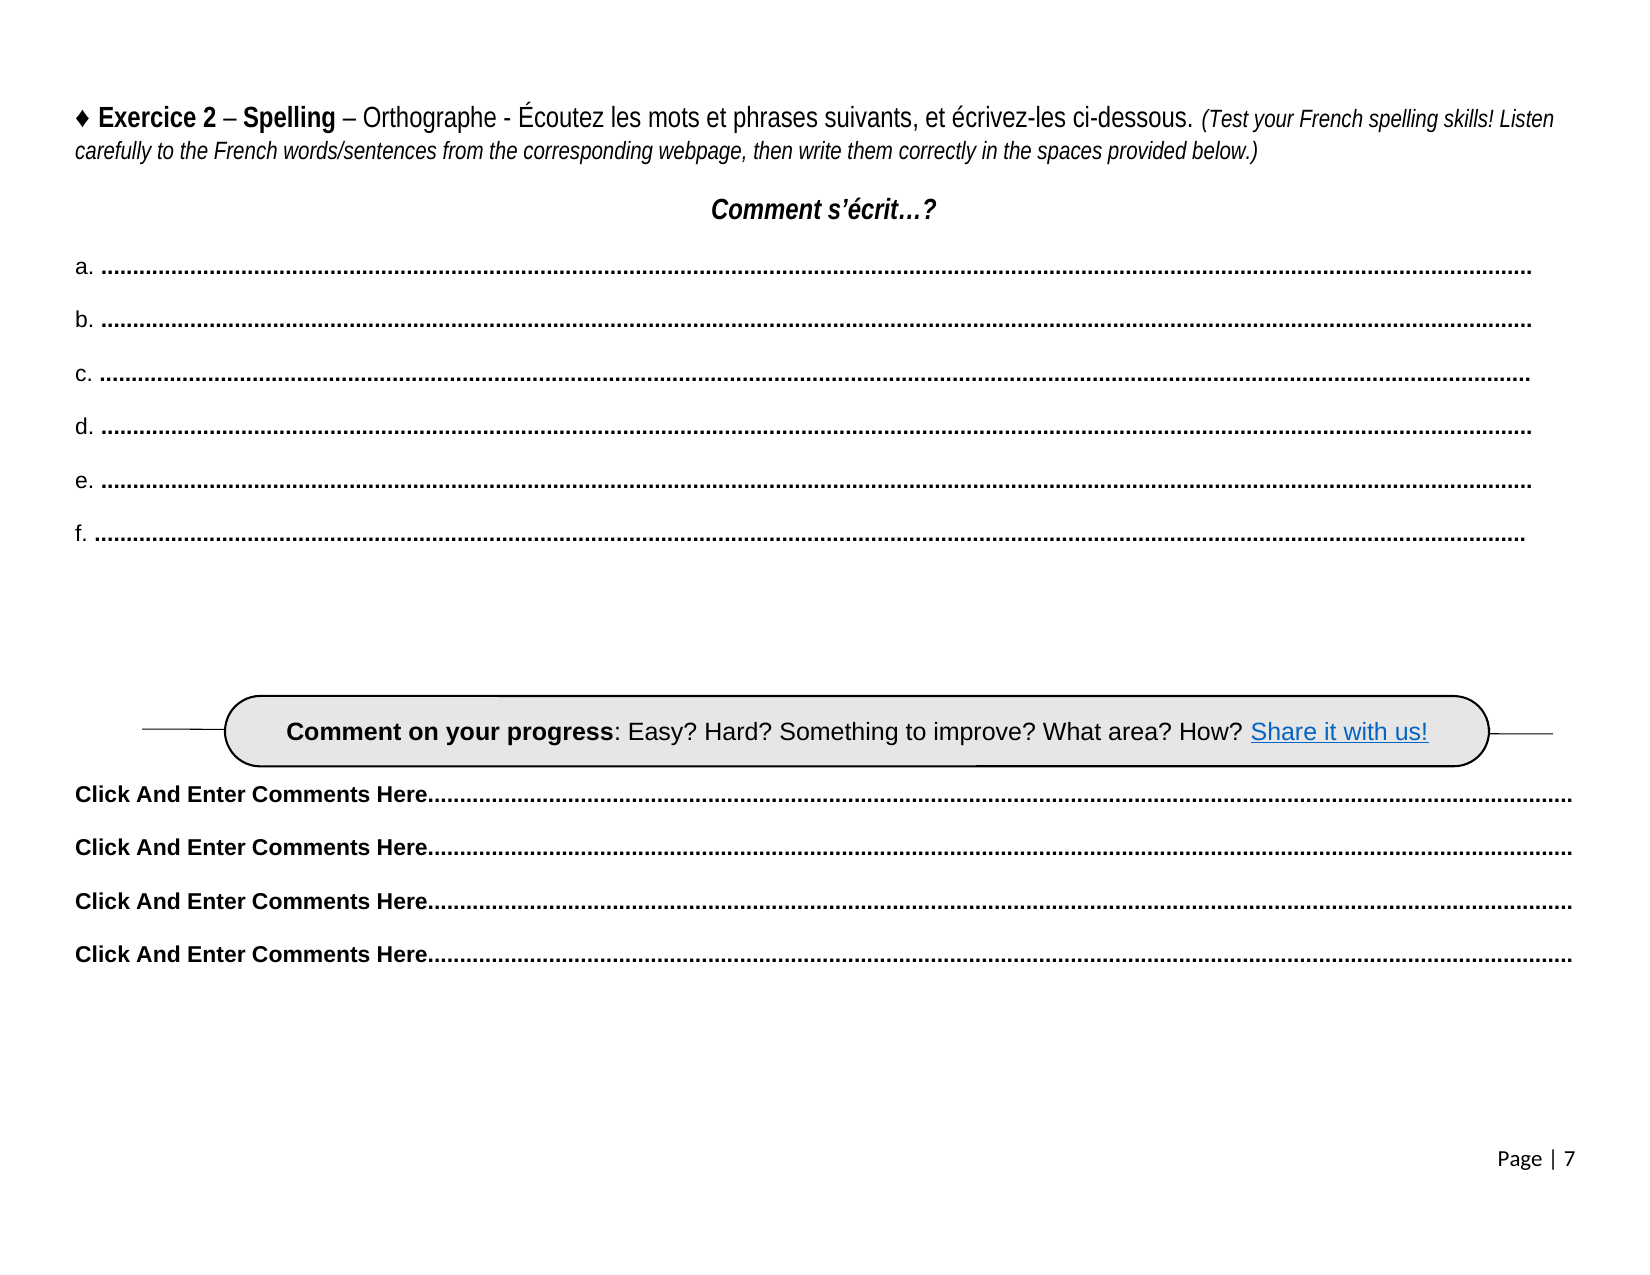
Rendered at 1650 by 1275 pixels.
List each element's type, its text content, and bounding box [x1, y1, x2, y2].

text c. ................................................................................................................................................................................................................................. [75, 360, 1575, 386]
text b. ................................................................................................................................................................................................................................. [75, 306, 1575, 333]
text a. ................................................................................................................................................................................................................................. [75, 253, 1575, 279]
text Click And Enter Comments Here.................................................................................................................................................................................... [75, 888, 1575, 914]
text d. ................................................................................................................................................................................................................................. [75, 413, 1575, 439]
text Click And Enter Comments Here.................................................................................................................................................................................... [75, 834, 1575, 861]
text ♦ Exercice 2 – Spelling – Orthographe - Écoutez les mots et phrases suivants, et écrivez-les ci-dessous. (Test your French spelling skills! Listen carefully to the French words/sentences from the corresponding webpage, then write them correctly in the spaces provided below.) [75, 100, 1575, 164]
text e. ................................................................................................................................................................................................................................. [75, 467, 1575, 493]
text Comment s’écrit…? [75, 192, 1575, 225]
text f. ................................................................................................................................................................................................................................. [75, 520, 1575, 546]
text Click And Enter Comments Here.................................................................................................................................................................................... [75, 781, 1575, 807]
text Click And Enter Comments Here.................................................................................................................................................................................... [75, 941, 1575, 967]
